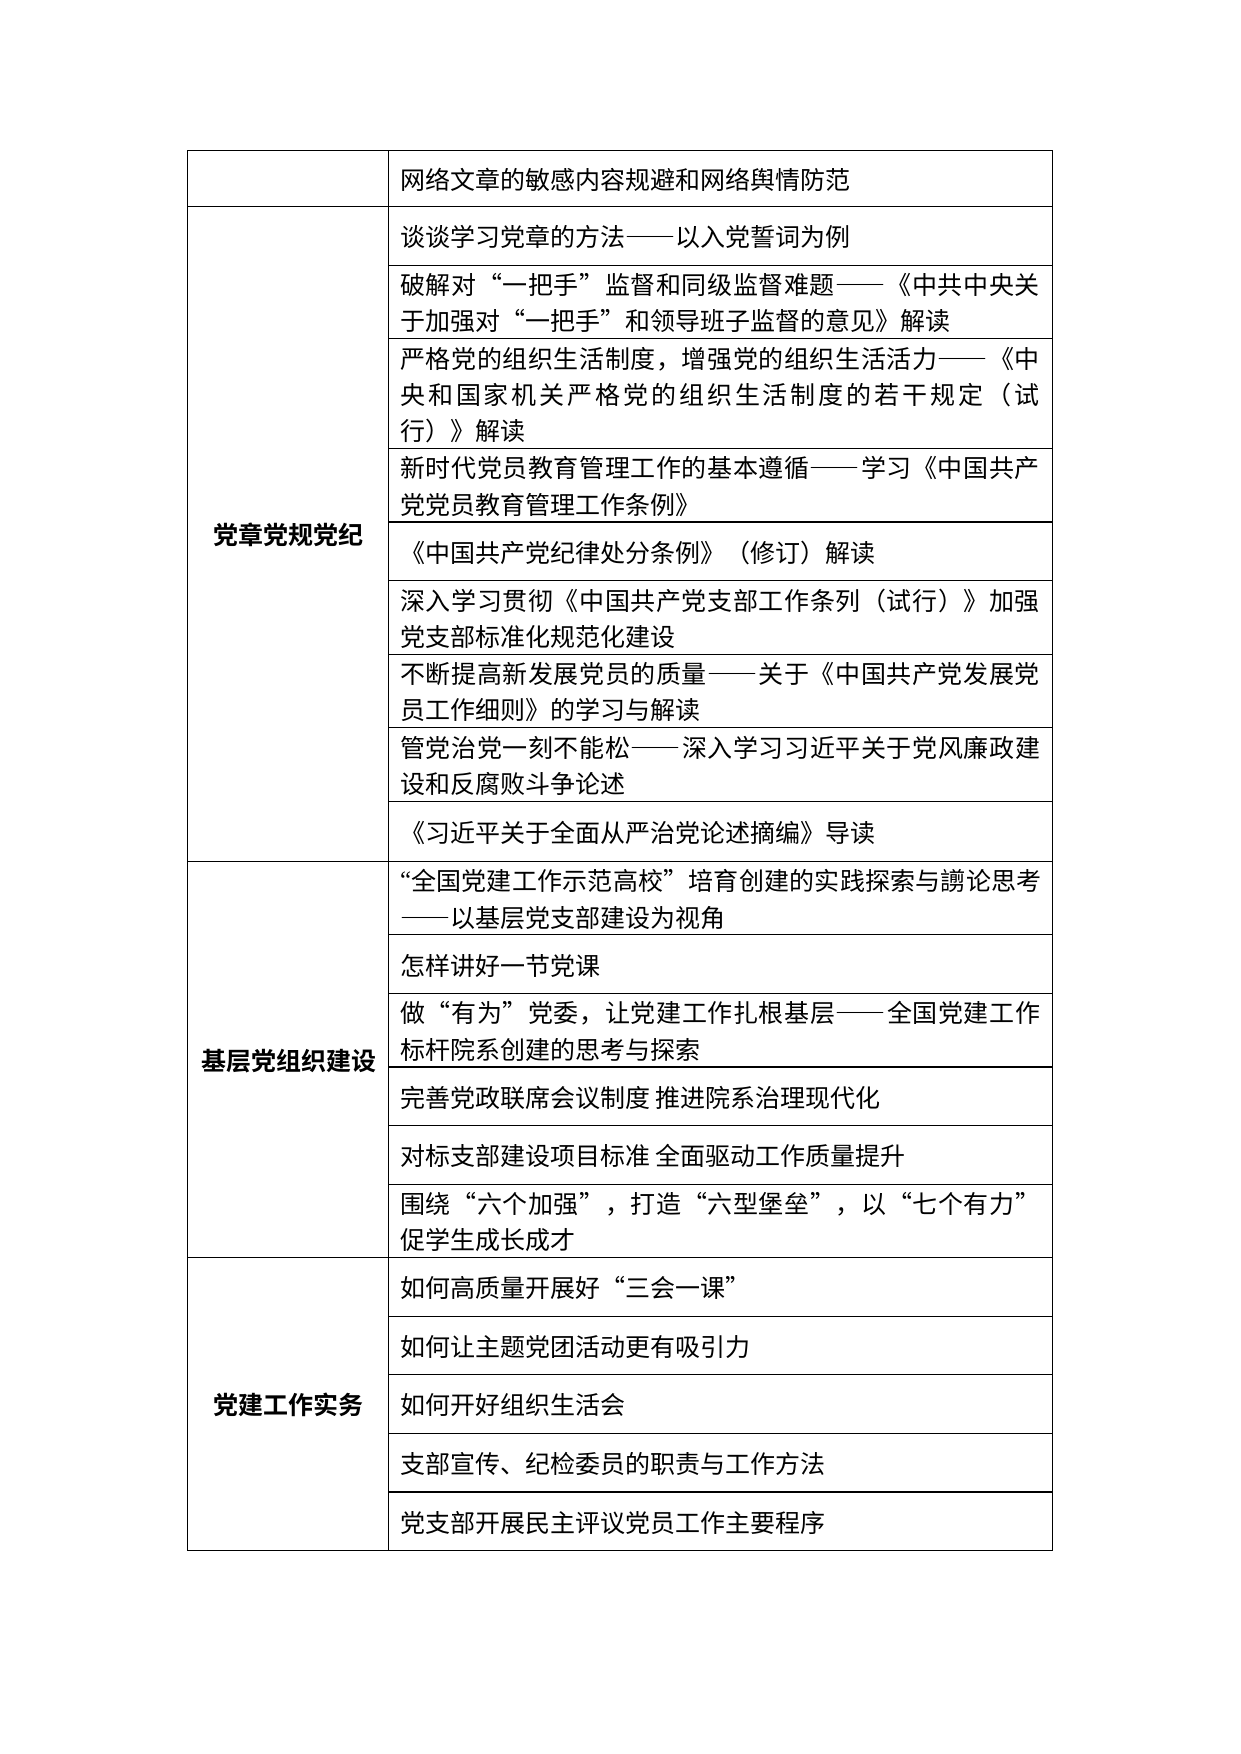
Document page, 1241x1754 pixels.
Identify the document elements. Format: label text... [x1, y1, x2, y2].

table_cell 不断提高新发展党员的质量——关于《中国共产党发展党员工作细则》的学习与解读 [389, 655, 1052, 727]
table_cell 围绕“六个加强”，打造“六型堡垒”，以“七个有力”促学生成长成才 [389, 1185, 1052, 1257]
table_cell 完善党政联席会议制度 推进院系治理现代化 [389, 1068, 1052, 1125]
table_cell 《中国共产党纪律处分条例》（修订）解读 [389, 523, 1052, 580]
table_cell 党章党规党纪 [188, 207, 388, 861]
table_cell 《习近平关于全面从严治党论述摘编》导读 [389, 802, 1052, 861]
table_cell “全国党建工作示范高校”培育创建的实践探索与謭论思考——以基层党支部建设为视角 [389, 862, 1052, 934]
table_cell 怎样讲好一节党课 [389, 935, 1052, 993]
table_cell 谈谈学习党章的方法——以入党誓词为例 [389, 207, 1052, 264]
table_cell 做“有为”党委，让党建工作扎根基层——全国党建工作标杆院系创建的思考与探索 [389, 994, 1052, 1066]
table_cell 基层党组织建设 [188, 862, 388, 1257]
table_cell 如何开好组织生活会 [389, 1375, 1052, 1433]
table_cell 支部宣传、纪检委员的职责与工作方法 [389, 1434, 1052, 1491]
table_cell 深入学习贯彻《中国共产党支部工作条列（试行）》加强党支部标准化规范化建设 [389, 581, 1052, 653]
table_cell 党建工作实务 [188, 1258, 388, 1550]
table_cell 党支部开展民主评议党员工作主要程序 [389, 1493, 1052, 1550]
table_cell 破解对“一把手”监督和同级监督难题——《中共中央关于加强对“一把手”和领导班子监督的意见》解读 [389, 266, 1052, 338]
table_cell 管党治党一刻不能松——深入学习习近平关于党风廉政建设和反腐败斗争论述 [389, 728, 1052, 801]
table_cell 严格党的组织生活制度，增强党的组织生活活力——《中央和国家机关严格党的组织生活制度的若干规定（试行）》解读 [389, 339, 1052, 448]
table_cell 网络文章的敏感内容规避和网络舆情防范 [389, 151, 1052, 206]
table_cell 如何让主题党团活动更有吸引力 [389, 1317, 1052, 1374]
table_cell 如何高质量开展好“三会一课” [389, 1258, 1052, 1316]
table_cell 新时代党员教育管理工作的基本遵循——学习《中国共产党党员教育管理工作条例》 [389, 449, 1052, 521]
table_cell 对标支部建设项目标准 全面驱动工作质量提升 [389, 1126, 1052, 1183]
